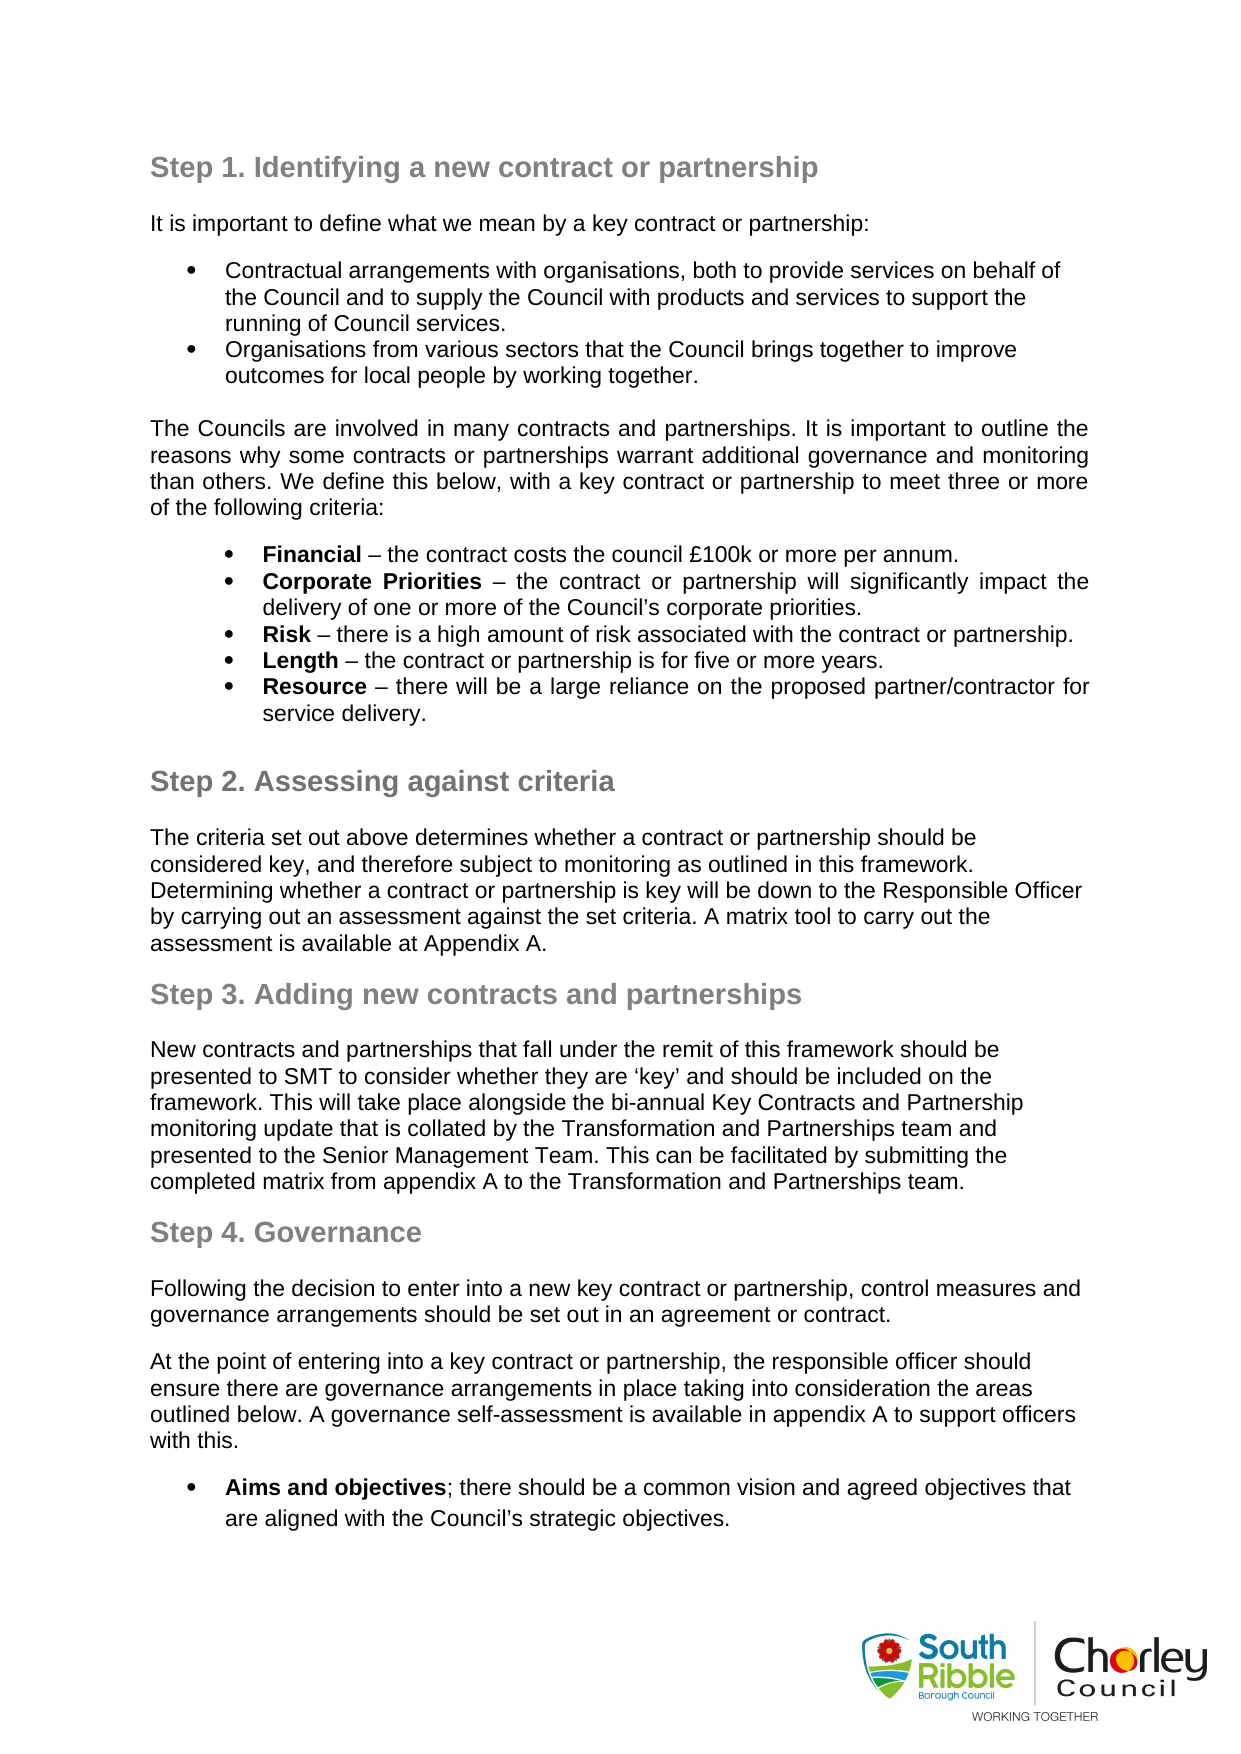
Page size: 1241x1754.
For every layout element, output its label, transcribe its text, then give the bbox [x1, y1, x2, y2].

list Organisations from various sectors that the Council brings together to improve outcomes for local people by working together. [187, 336, 1090, 389]
text The Councils are involved in many contracts and partnerships. It is important to outline the reasons why some contracts or partnerships warrant additional governance and monitoring than others. We define this below, with a key contract or partnership to meet three or more of the following criteria: [150, 415, 1090, 521]
text Step 1. Identifying a new contract or partnership [150, 150, 1090, 183]
list Financial – the contract costs the council £100k or more per annum. [225, 541, 1090, 568]
text It is important to define what we mean by a key contract or partnership: [150, 183, 1090, 236]
picture [862, 1621, 1207, 1721]
list Contractual arrangements with organisations, both to provide services on behalf of the Council and to supply the Council with products and services to support the running of Council services. [187, 257, 1090, 336]
list Resource – there will be a large reliance on the proposed partner/contractor for service delivery. [225, 673, 1090, 726]
list Aims and objectives; there should be a common vision and agreed objectives that are aligned with the Council’s strategic objectives. [187, 1474, 1090, 1531]
text Step 3. Adding new contracts and partnerships [150, 977, 1090, 1010]
text Step 2. Assessing against criteria [150, 764, 1090, 798]
text The criteria set out above determines whether a contract or partnership should be considered key, and therefore subject to monitoring as outlined in this framework. Determining whether a contract or partnership is key will be down to the Responsible Officer by carrying out an assessment against the set criteria. A matrix tool to carry out the assessment is available at Appendix A. [150, 798, 1090, 956]
list Risk – there is a high amount of risk associated with the contract or partnership. [225, 621, 1090, 647]
list Length – the contract or partnership is for five or more years. [225, 647, 1090, 673]
text Following the decision to enter into a new key contract or partnership, control measures and governance arrangements should be set out in an agreement or contract. [150, 1274, 1090, 1327]
text New contracts and partnerships that fall under the remit of this framework should be presented to SMT to consider whether they are ‘key’ and should be included on the framework. This will take place alongside the bi-annual Key Contracts and Partnership monitoring update that is collated by the Transformation and Partnerships team and presented to the Senior Management Team. This can be facilitated by submitting the completed matrix from appendix A to the Transformation and Partnerships team. [150, 1036, 1090, 1194]
list Corporate Priorities – the contract or partnership will significantly impact the delivery of one or more of the Council’s corporate priorities. [225, 568, 1090, 621]
text Step 4. Governance [150, 1215, 1090, 1249]
text At the point of entering into a key contract or partnership, the responsible officer should ensure there are governance arrangements in place taking into consideration the areas outlined below. A governance self-assessment is available in appendix A to support officers with this. [150, 1348, 1090, 1453]
